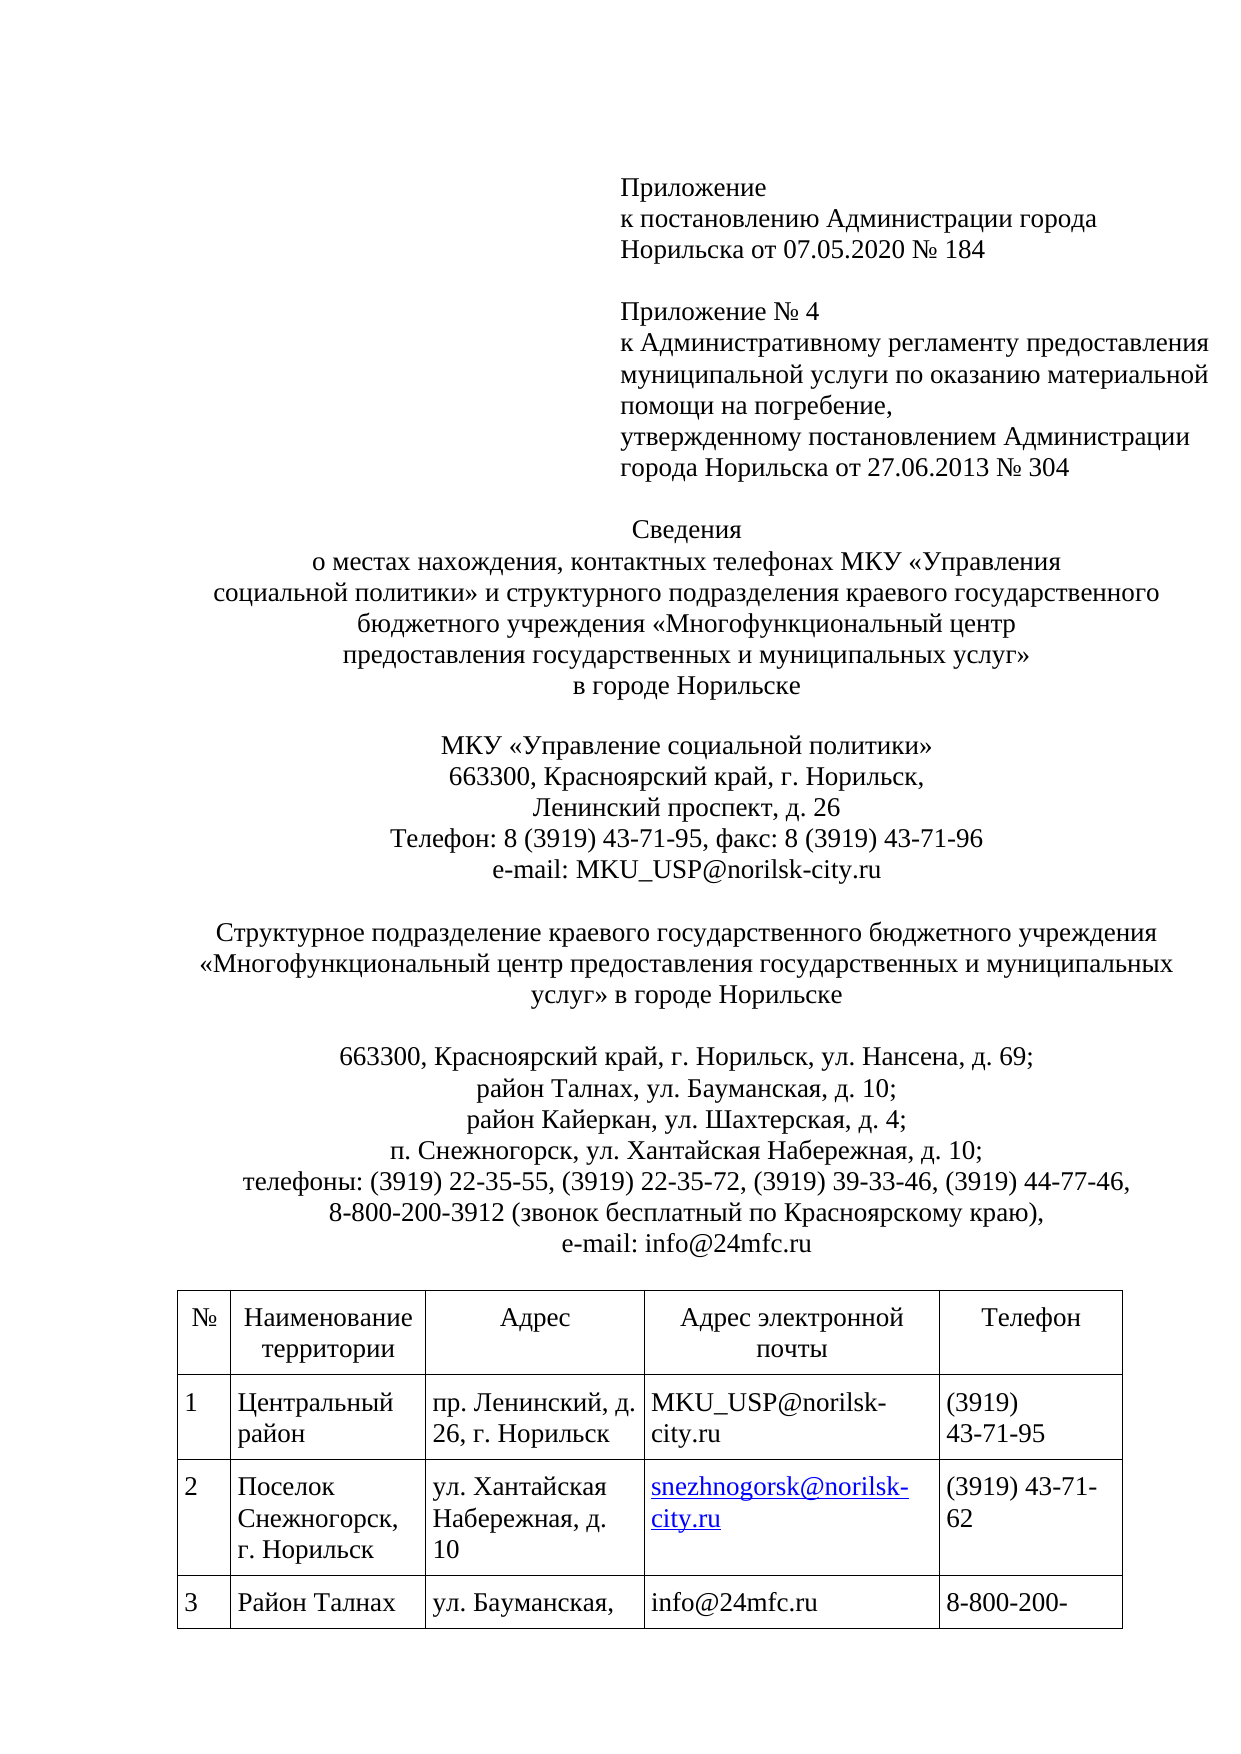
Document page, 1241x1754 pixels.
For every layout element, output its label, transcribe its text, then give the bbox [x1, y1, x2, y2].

text социальной политики» и структурного подразделения краевого государственного [177, 576, 1196, 607]
table_cell 1 [178, 1375, 230, 1459]
text п. Снежногорск, ул. Хантайская Набережная, д. 10; [177, 1134, 1196, 1165]
table_cell пр. Ленинский, д. 26, г. Норильск [426, 1375, 644, 1459]
text e-mail: info@24mfc.ru [177, 1227, 1196, 1258]
text Приложение [620, 171, 1196, 202]
text предоставления государственных и муниципальных услуг» [177, 638, 1196, 669]
text 663300, Красноярский край, г. Норильск, [177, 760, 1196, 791]
table_cell info@24mfc.ru [645, 1576, 939, 1628]
text о местах нахождения, контактных телефонах МКУ «Управления [177, 544, 1196, 576]
text 8-800-200-3912 (звонок бесплатный по Красноярскому краю), [177, 1196, 1196, 1227]
text МКУ «Управление социальной политики» [177, 729, 1196, 760]
text Телефон: 8 (3919) 43-71-95, факс: 8 (3919) 43-71-96 [177, 822, 1196, 854]
text e-mail: MKU_USP@norilsk-city.ru [177, 854, 1196, 885]
table_cell MKU_USP@norilsk-city.ru [645, 1375, 939, 1459]
table_header Адрес [426, 1291, 644, 1374]
table_header № [178, 1291, 230, 1374]
table_cell ул. Хантайская Набережная, д. 10 [426, 1460, 644, 1574]
table_cell Район Талнах [231, 1576, 425, 1628]
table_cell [940, 1576, 1122, 1628]
text к Административному регламенту предоставления муниципальной услуги по оказанию материальной помощи на погребение, [620, 327, 1226, 420]
table_cell (3919) 43-71-95 [940, 1375, 1122, 1459]
text телефоны: (3919) 22-35-55, (3919) 22-35-72, (3919) 39-33-46, (3919) 44-77-46, [177, 1165, 1196, 1196]
text район Кайеркан, ул. Шахтерская, д. 4; [177, 1103, 1196, 1134]
table_cell 2 [178, 1460, 230, 1574]
text Приложение № 4 [620, 295, 1196, 327]
text в городе Норильске [177, 669, 1196, 700]
table_cell Центральный район [231, 1375, 425, 1459]
text 663300, Красноярский край, г. Норильск, ул. Нансена, д. 69; [177, 1041, 1196, 1072]
text утвержденному постановлением Администрации города Норильска от 27.06.2013 № 304 [620, 420, 1196, 482]
text к постановлению Администрации города Норильска от 07.05.2020 № 184 [620, 202, 1196, 264]
text бюджетного учреждения «Многофункциональный центр [177, 607, 1196, 638]
table_header Наименование территории [231, 1291, 425, 1374]
text Ленинский проспект, д. 26 [177, 791, 1196, 822]
text район Талнах, ул. Бауманская, д. 10; [177, 1072, 1196, 1103]
table_cell snezhnogorsk@norilsk-city.ru [645, 1460, 939, 1574]
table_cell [426, 1576, 644, 1628]
table_cell (3919) 43-71-62 [940, 1460, 1122, 1574]
table_cell 3 [178, 1576, 230, 1628]
table_header Телефон [940, 1291, 1122, 1374]
text Сведения [177, 513, 1196, 544]
table_header Адрес электронной почты [645, 1291, 939, 1374]
table_cell Поселок Снежногорск, г. Норильск [231, 1460, 425, 1574]
text Структурное подразделение краевого государственного бюджетного учреждения «Многофункциональный центр предоставления государственных и муниципальных услуг» в городе Норильске [177, 916, 1196, 1009]
